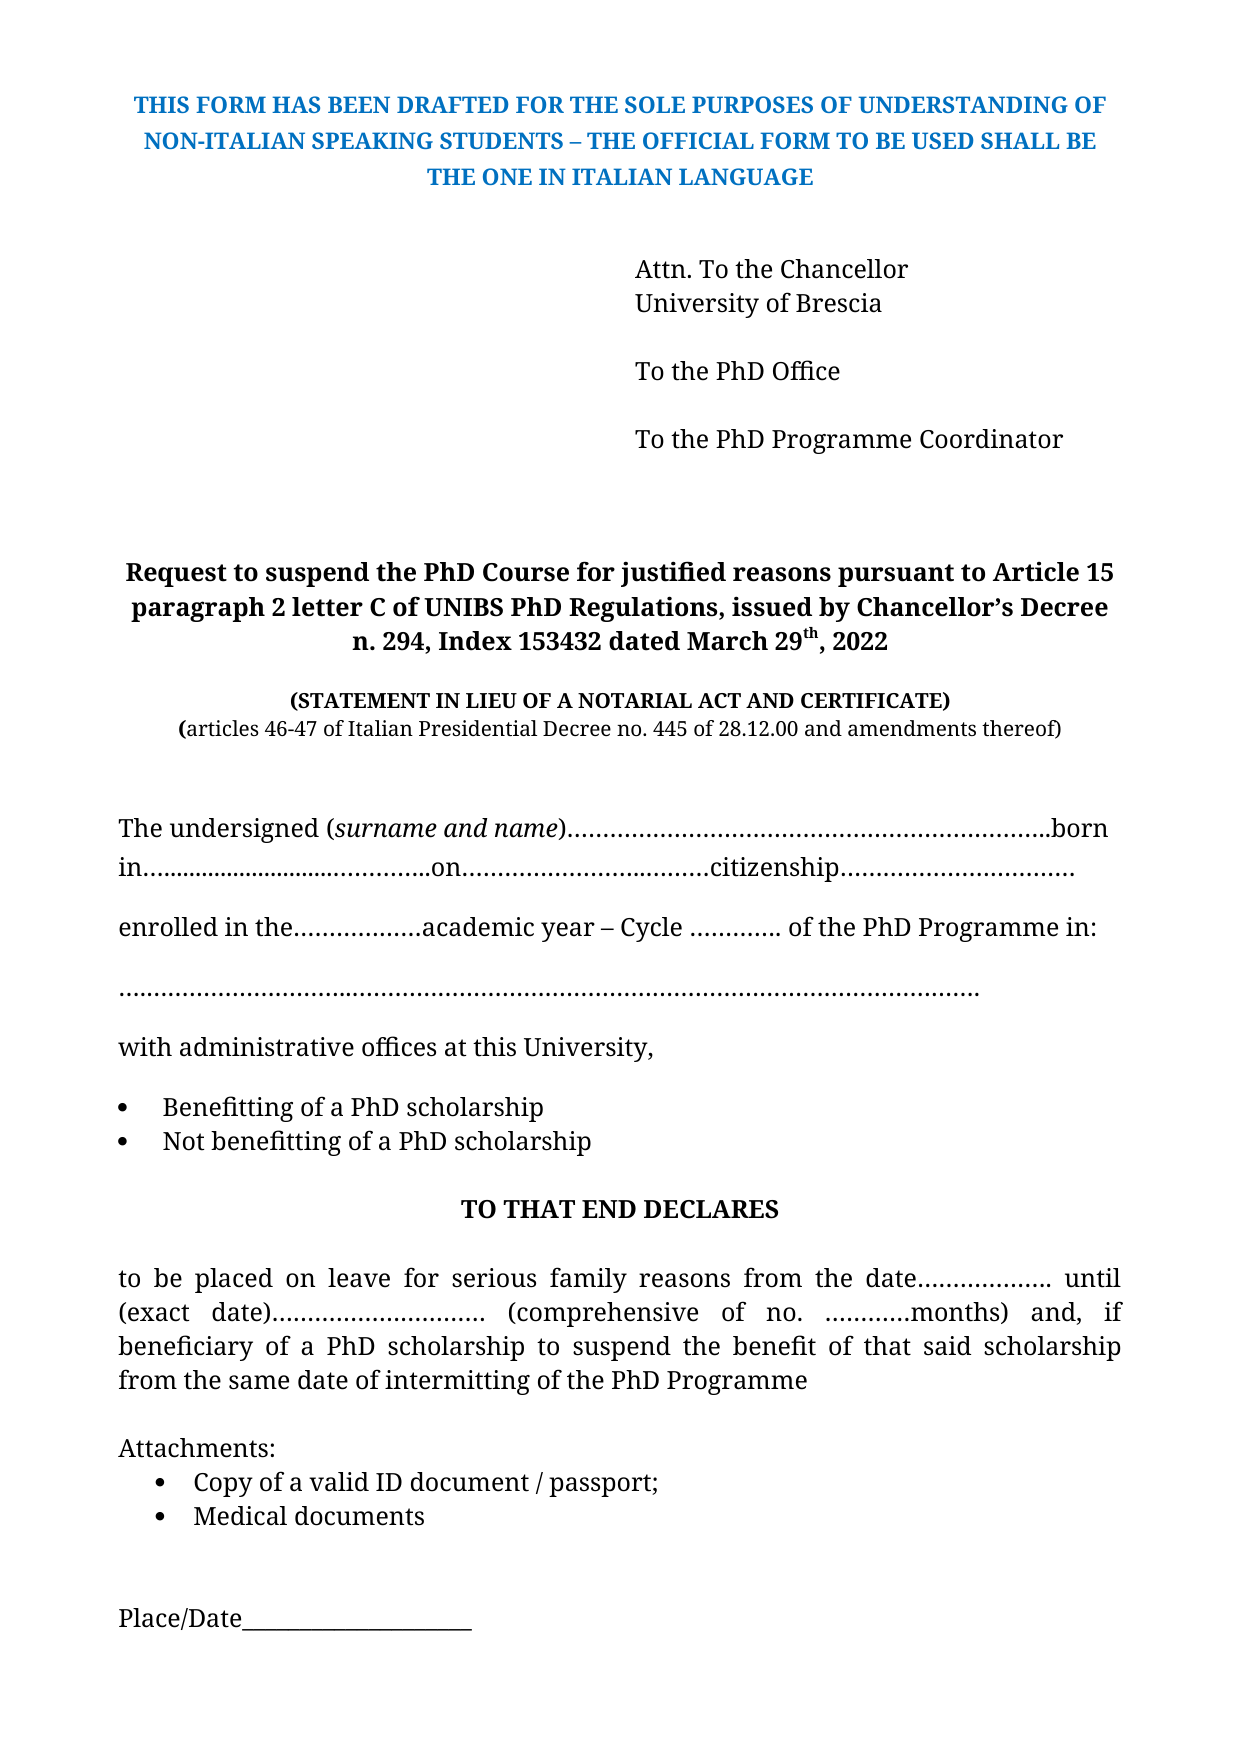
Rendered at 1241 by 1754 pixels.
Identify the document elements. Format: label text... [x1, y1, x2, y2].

list Copy of a valid ID document / passport; [156, 1464, 1122, 1499]
text Place/Date____________________ [118, 1601, 1122, 1635]
subtitle (STATEMENT IN LIEU OF A NOTARIAL ACT AND CERTIFICATE) [118, 686, 1122, 714]
text To the PhD Office [635, 353, 1122, 388]
list Not benefitting of a PhD scholarship [118, 1124, 1122, 1158]
subtitle TO THAT END DECLARES [118, 1192, 1122, 1226]
subtitle (articles 46-47 of Italian Presidential Decree no. 445 of 28.12.00 and amendments thereof) [118, 714, 1122, 743]
text Attn. To the Chancellor [635, 251, 1122, 285]
list Benefitting of a PhD scholarship [118, 1090, 1122, 1124]
text Attachments: [118, 1431, 1122, 1464]
text enrolled in the………………academic year – Cycle …………. of the PhD Programme in: [118, 910, 1122, 944]
text Request to suspend the PhD Course for justified reasons pursuant to Article 15 paragraph 2 letter C of UNIBS PhD Regulations, issued by Chancellor’s Decree n. 294, Index 153432 dated March 29th, 2022 [118, 555, 1122, 657]
text ….………………………..……………………………………………………………………………. [118, 970, 1122, 1004]
text with administrative offices at this University, [118, 1030, 1122, 1064]
text University of Brescia [635, 285, 1122, 319]
text To the PhD Programme Coordinator [635, 422, 1122, 456]
text to be placed on leave for serious family reasons from the date………………. until (exact date)………………………… (comprehensive of no. …………months) and, if beneficiary of a PhD scholarship to suspend the benefit of that said scholarship from the same date of intermitting of the PhD Programme [118, 1260, 1122, 1396]
text THIS FORM HAS BEEN DRAFTED FOR THE SOLE PURPOSES OF UNDERSTANDING OF NON-ITALIAN SPEAKING STUDENTS – THE OFFICIAL FORM TO BE USED SHALL BE THE ONE IN ITALIAN LANGUAGE [118, 89, 1122, 192]
list Medical documents [156, 1499, 1122, 1533]
text The undersigned (surname and name)…………………………………………………………..born in…...........................…………..on……………………..………citizenship…………………………… [118, 811, 1122, 884]
